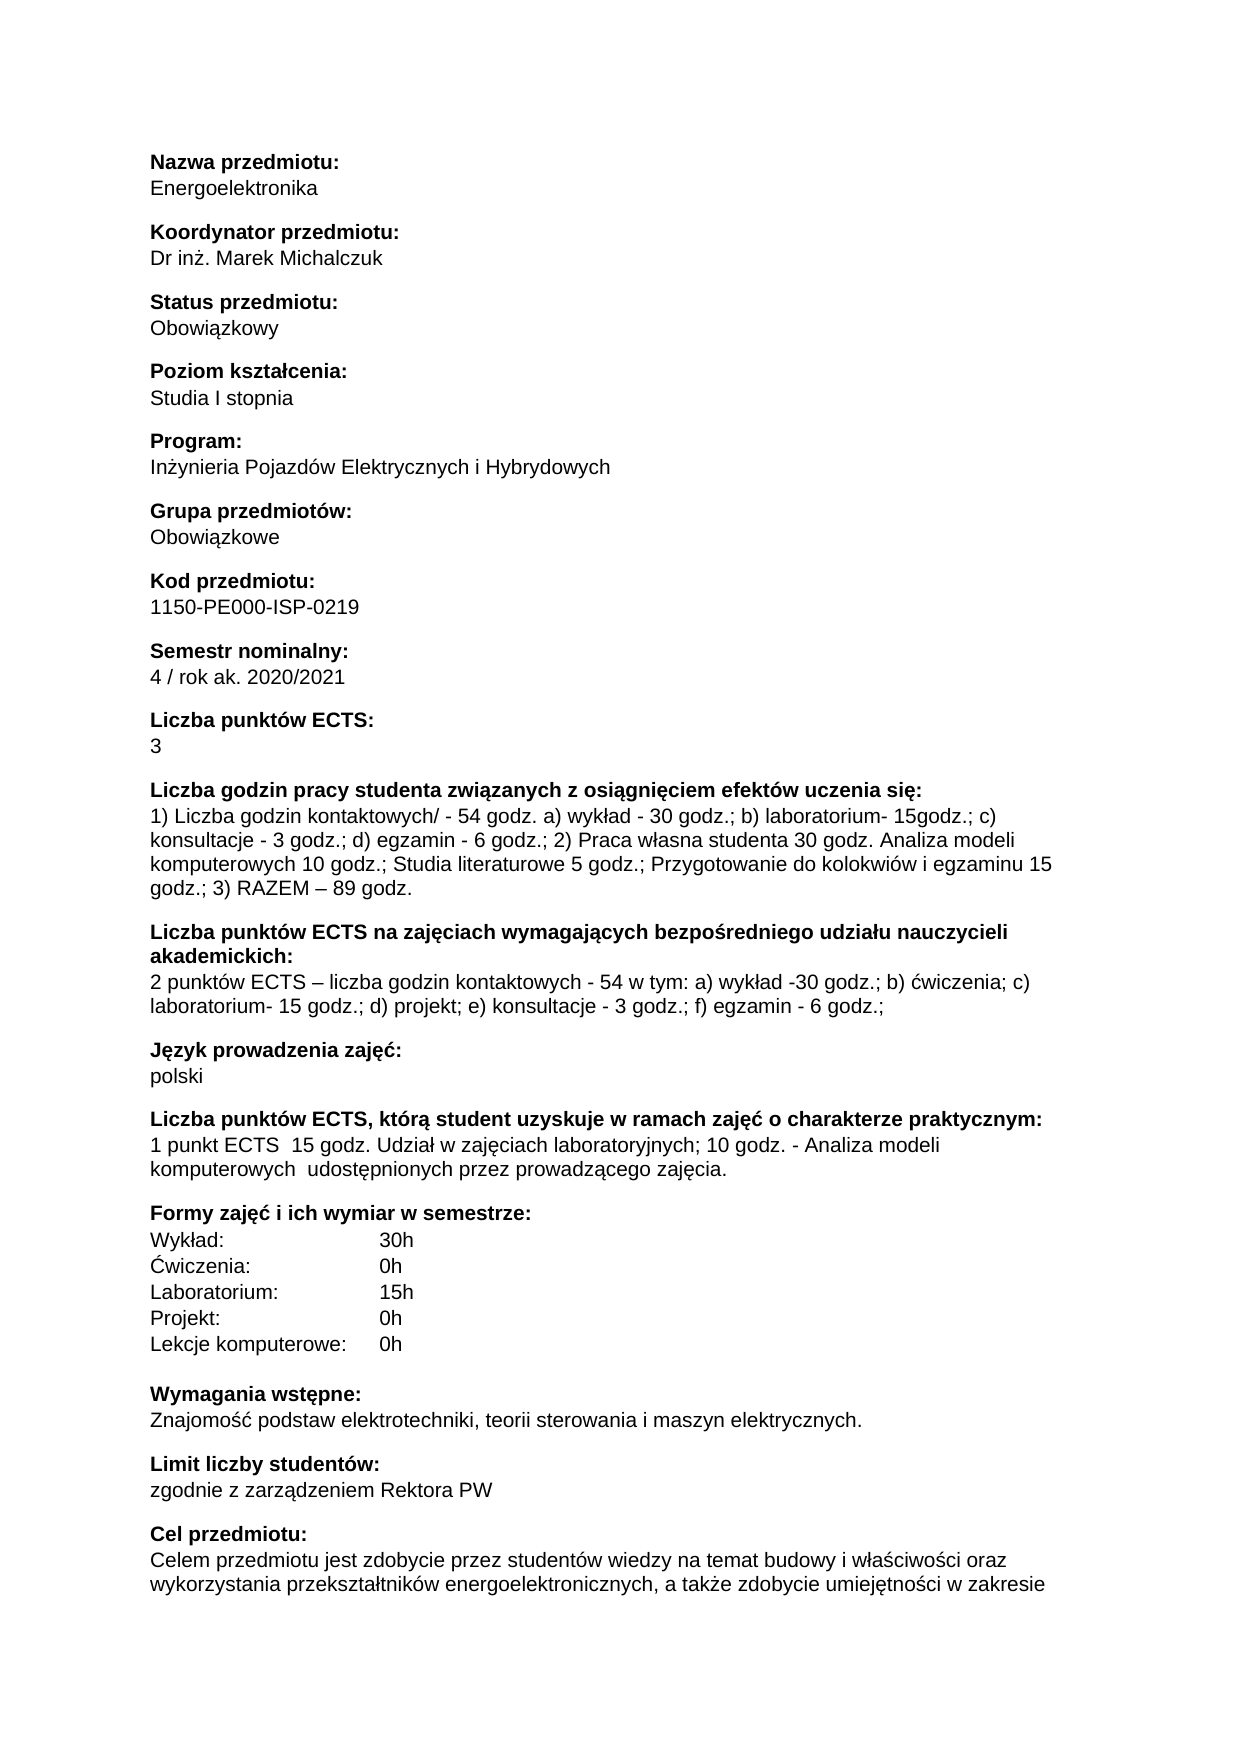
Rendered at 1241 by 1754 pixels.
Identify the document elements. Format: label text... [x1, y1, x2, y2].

text Znajomość podstaw elektrotechniki, teorii sterowania i maszyn elektrycznych. [150, 1408, 1090, 1432]
table_cell 0h [369, 1252, 597, 1278]
table_cell 0h [369, 1304, 597, 1330]
text Liczba punktów ECTS, którą student uzyskuje w ramach zajęć o charakterze praktycznym: [150, 1107, 1090, 1131]
text Studia I stopnia [150, 385, 1090, 409]
text 4 / rok ak. 2020/2021 [150, 664, 1090, 688]
text Grupa przedmiotów: [150, 499, 1090, 523]
text zgodnie z zarządzeniem Rektora PW [150, 1478, 1090, 1502]
text Język prowadzenia zajęć: [150, 1037, 1090, 1061]
table_cell 0h [369, 1330, 597, 1356]
text 1 punkt ECTS 15 godz. Udział w zajęciach laboratoryjnych; 10 godz. - Analiza modeli komputerowych udostępnionych przez prowadzącego zajęcia. [150, 1133, 1090, 1181]
text Semestr nominalny: [150, 638, 1090, 662]
text 3 [150, 734, 1090, 758]
table_header 30h [369, 1228, 597, 1252]
text Kod przedmiotu: [150, 569, 1090, 593]
table_cell Projekt: [140, 1306, 367, 1330]
text 1) Liczba godzin kontaktowych/ - 54 godz. a) wykład - 30 godz.; b) laboratorium- 15godz.; c) konsultacje - 3 godz.; d) egzamin - 6 godz.; 2) Praca własna studenta 30 godz. Analiza modeli komputerowych 10 godz.; Studia literaturowe 5 godz.; Przygotowanie do kolokwiów i egzaminu 15 godz.; 3) RAZEM – 89 godz. [150, 804, 1090, 900]
text Wymagania wstępne: [150, 1382, 1090, 1406]
table_cell Laboratorium: [140, 1280, 367, 1304]
text 2 punktów ECTS – liczba godzin kontaktowych - 54 w tym: a) wykład -30 godz.; b) ćwiczenia; c) laboratorium- 15 godz.; d) projekt; e) konsultacje - 3 godz.; f) egzamin - 6 godz.; [150, 970, 1090, 1018]
text Liczba punktów ECTS: [150, 708, 1090, 732]
text Liczba punktów ECTS na zajęciach wymagających bezpośredniego udziału nauczycieli akademickich: [150, 920, 1090, 968]
text Energoelektronika [150, 176, 1090, 200]
text Liczba godzin pracy studenta związanych z osiągnięciem efektów uczenia się: [150, 778, 1090, 802]
table_cell 15h [369, 1278, 597, 1304]
text Formy zajęć i ich wymiar w semestrze: [150, 1201, 1090, 1225]
table_header Wykład: [140, 1228, 367, 1252]
text Limit liczby studentów: [150, 1452, 1090, 1476]
text Poziom kształcenia: [150, 359, 1090, 383]
table_cell Ćwiczenia: [140, 1254, 367, 1278]
text Nazwa przedmiotu: [150, 150, 1090, 174]
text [150, 1547, 1090, 1595]
text Obowiązkowy [150, 316, 1090, 339]
text Status przedmiotu: [150, 289, 1090, 313]
text polski [150, 1063, 1090, 1087]
text Cel przedmiotu: [150, 1521, 1090, 1545]
text Program: [150, 429, 1090, 453]
text Obowiązkowe [150, 525, 1090, 549]
text Koordynator przedmiotu: [150, 220, 1090, 244]
table_cell Lekcje komputerowe: [140, 1332, 367, 1356]
text Inżynieria Pojazdów Elektrycznych i Hybrydowych [150, 455, 1090, 479]
text Dr inż. Marek Michalczuk [150, 246, 1090, 270]
text 1150-PE000-ISP-0219 [150, 595, 1090, 619]
